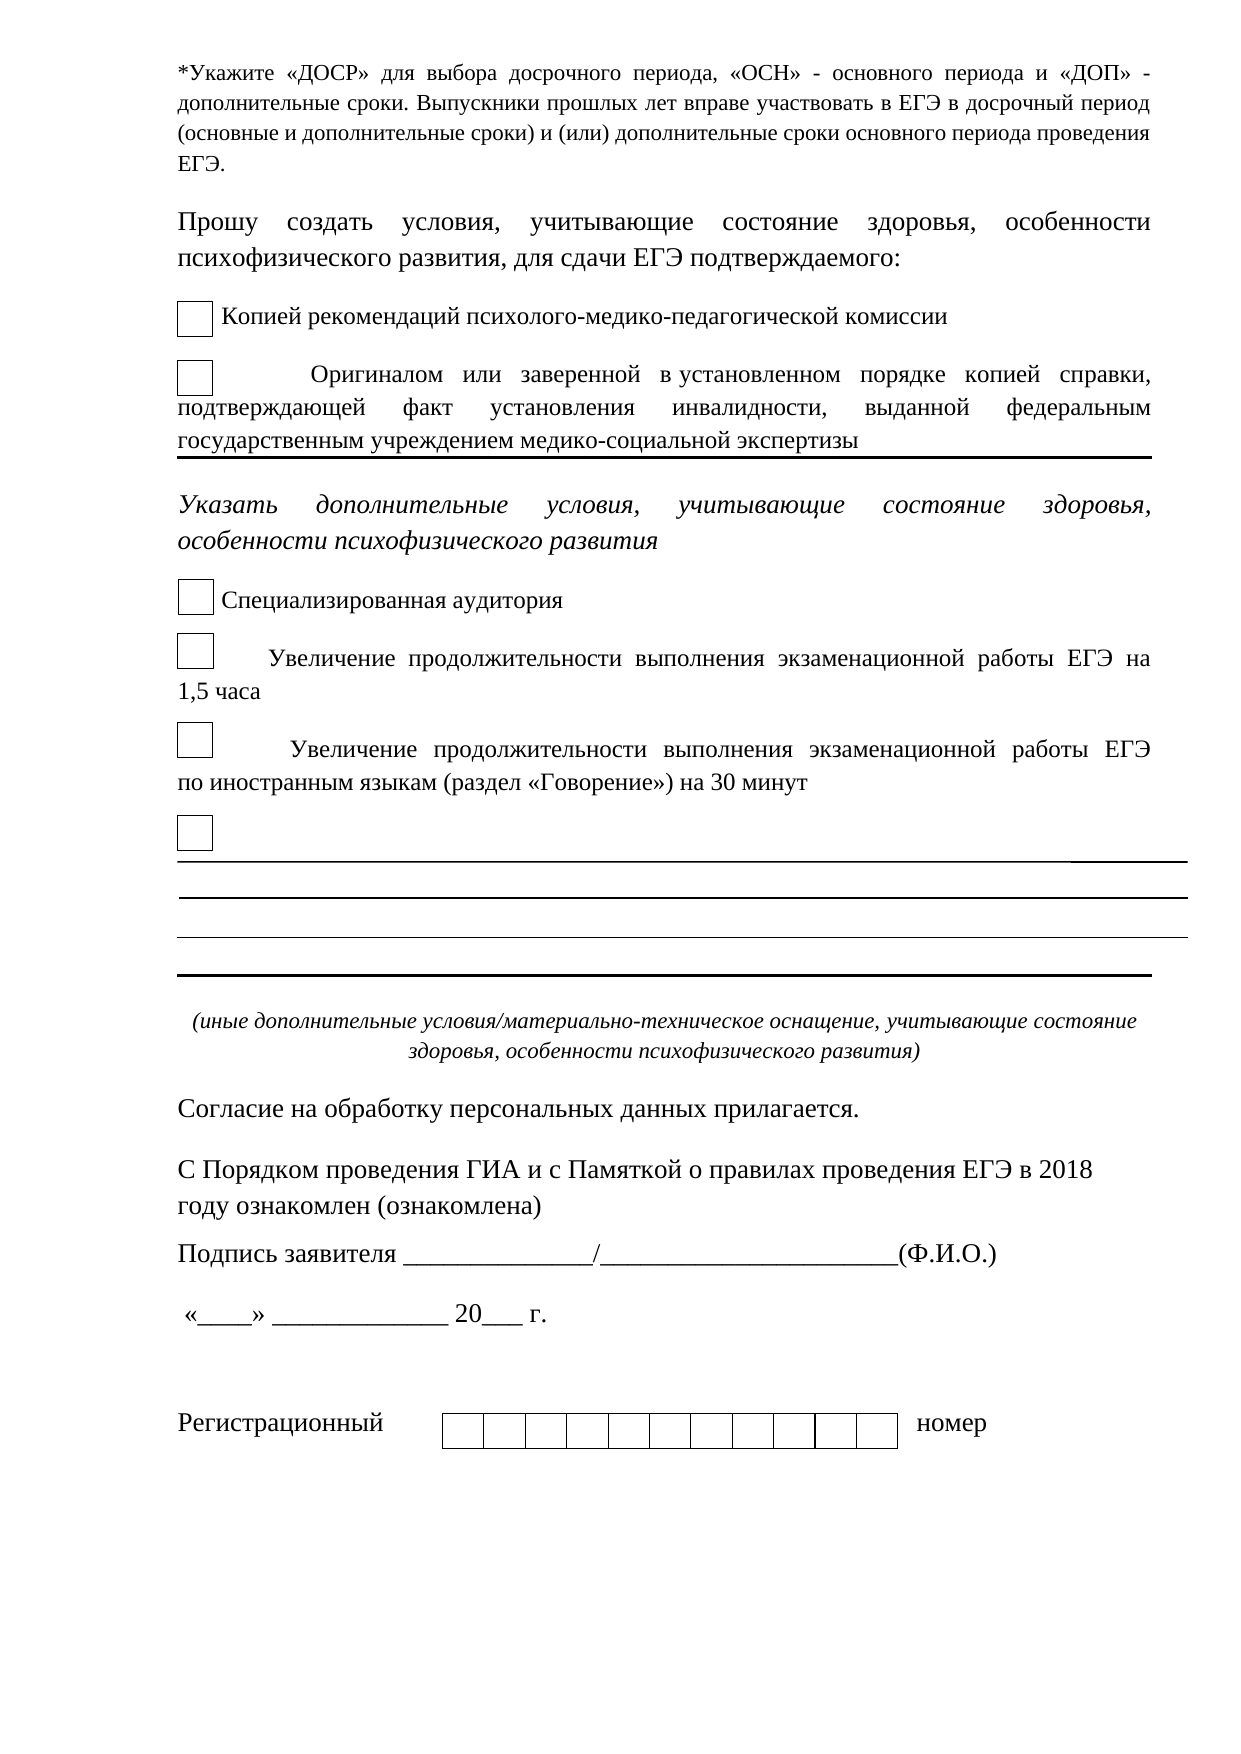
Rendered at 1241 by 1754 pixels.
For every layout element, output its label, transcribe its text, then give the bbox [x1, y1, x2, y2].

text (иные дополнительные условия/материально-техническое оснащение, учитывающие состояние здоровья, особенности психофизического развития) [177, 1007, 1152, 1063]
text *Укажите «ДОСР» для выбора досрочного периода, «ОСН» - основного периода и «ДОП» - дополнительные сроки. Выпускники прошлых лет вправе участвовать в ЕГЭ в досрочный период (основные и дополнительные сроки) и (или) дополнительные сроки основного периода проведения ЕГЭ. [177, 59, 1152, 176]
table_header [443, 1414, 483, 1448]
text C Порядком проведения ГИА и с Памяткой о правилах проведения ЕГЭ в 2018 году ознакомлен (ознакомлена) [177, 1153, 1152, 1220]
text Указать дополнительные условия, учитывающие состояние здоровья, особенности психофизического развития [177, 489, 1152, 556]
text Специализированная аудитория [177, 585, 1152, 614]
text Подпись заявителя ______________/______________________(Ф.И.О.) [177, 1237, 1152, 1268]
table_header [733, 1414, 773, 1448]
text Регистрационный номер [177, 1406, 1152, 1438]
table_header [526, 1414, 566, 1448]
table_header [857, 1414, 897, 1448]
text Согласие на обработку персональных данных прилагается. [177, 1092, 1152, 1123]
text Увеличение продолжительности выполнения экзаменационной работы ЕГЭ на 1,5 часа [177, 643, 1152, 705]
table_header [567, 1414, 608, 1448]
table_header [650, 1414, 690, 1448]
table_header [774, 1414, 814, 1448]
table_header [484, 1414, 525, 1448]
text «____» _____________ 20___ г. [177, 1294, 1152, 1329]
text Копией рекомендаций психолого-медико-педагогической комиссии [177, 301, 1152, 330]
table_header [691, 1414, 732, 1448]
text Оригиналом или заверенной в установленном порядке копией справки, подтверждающей факт установления инвалидности, выданной федеральным государственным учреждением медико-социальной экспертизы [177, 359, 1152, 456]
text Прошу создать условия, учитывающие состояние здоровья, особенности психофизического развития, для сдачи ЕГЭ подтверждаемого: [177, 205, 1152, 272]
table_header [816, 1414, 856, 1448]
table_header [609, 1414, 649, 1448]
text Увеличение продолжительности выполнения экзаменационной работы ЕГЭ по иностранным языкам (раздел «Говорение») на 30 минут [177, 734, 1152, 796]
